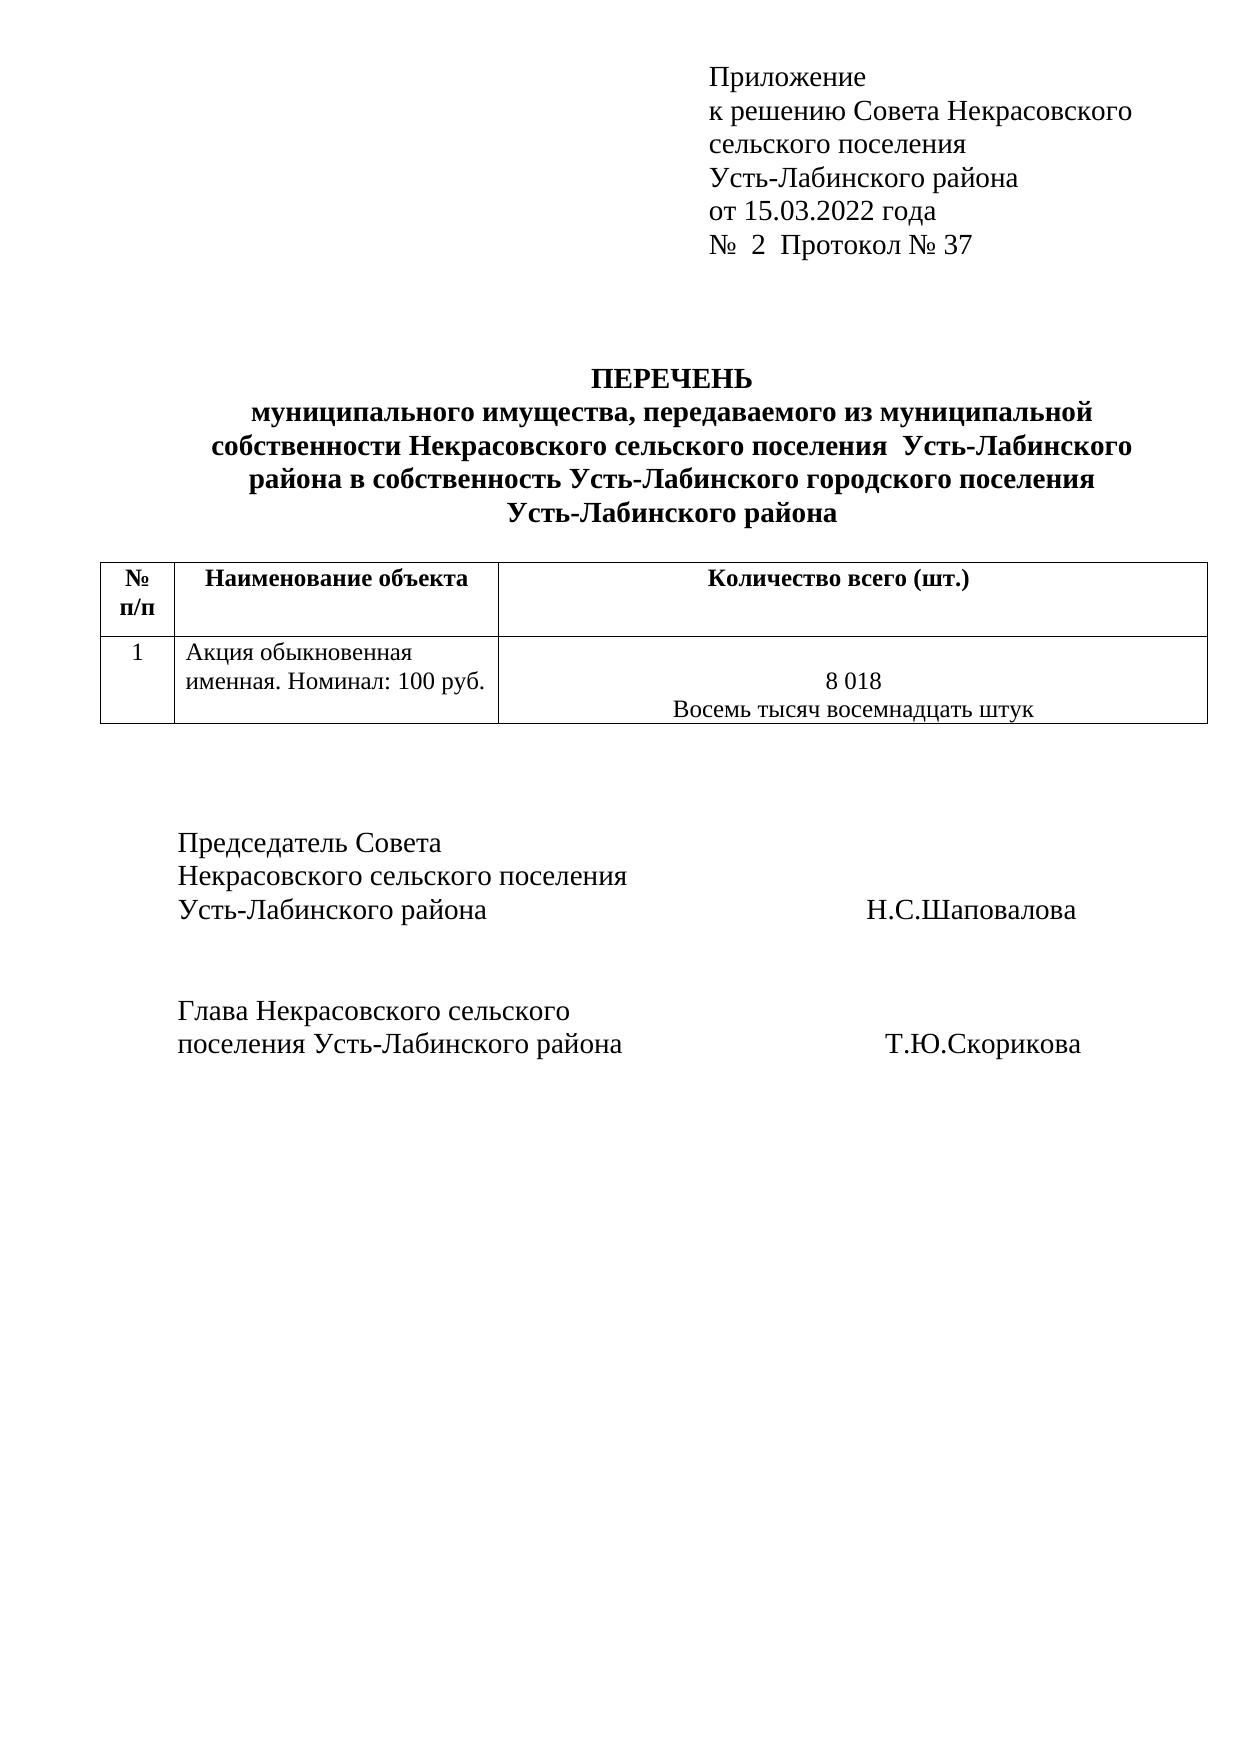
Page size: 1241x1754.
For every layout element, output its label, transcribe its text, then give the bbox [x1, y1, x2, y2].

text Усть-Лабинского района [177, 495, 1167, 529]
table_cell 1 [101, 637, 174, 723]
table_header Наименование объекта [175, 563, 498, 636]
text Усть-Лабинского района [177, 160, 1167, 193]
text от 15.03.2022 года [177, 193, 1167, 227]
table_header Количество всего (шт.) [499, 563, 1207, 636]
text поселения Усть-Лабинского района Т.Ю.Скорикова [177, 1026, 1167, 1060]
text Приложение [177, 59, 1167, 93]
text сельского поселения [177, 126, 1167, 160]
text Некрасовского сельского поселения [177, 858, 1167, 892]
text муниципального имущества, передаваемого из муниципальной собственности Некрасовского сельского поселения Усть-Лабинского района в собственность Усть-Лабинского городского поселения [177, 394, 1167, 495]
table_header № п/п [101, 563, 174, 636]
text к решению Совета Некрасовского [177, 93, 1167, 126]
text № 2 Протокол № 37 [177, 227, 1167, 260]
text Усть-Лабинского района Н.С.Шаповалова [177, 892, 1167, 926]
table_cell 8 018 Восемь тысяч восемнадцать штук [499, 637, 1207, 723]
text Глава Некрасовского сельского [177, 993, 1167, 1026]
text ПЕРЕЧЕНЬ [177, 361, 1167, 394]
table_cell Акция обыкновенная именная. Номинал: 100 руб. [175, 637, 498, 723]
text Председатель Совета [177, 825, 1167, 858]
